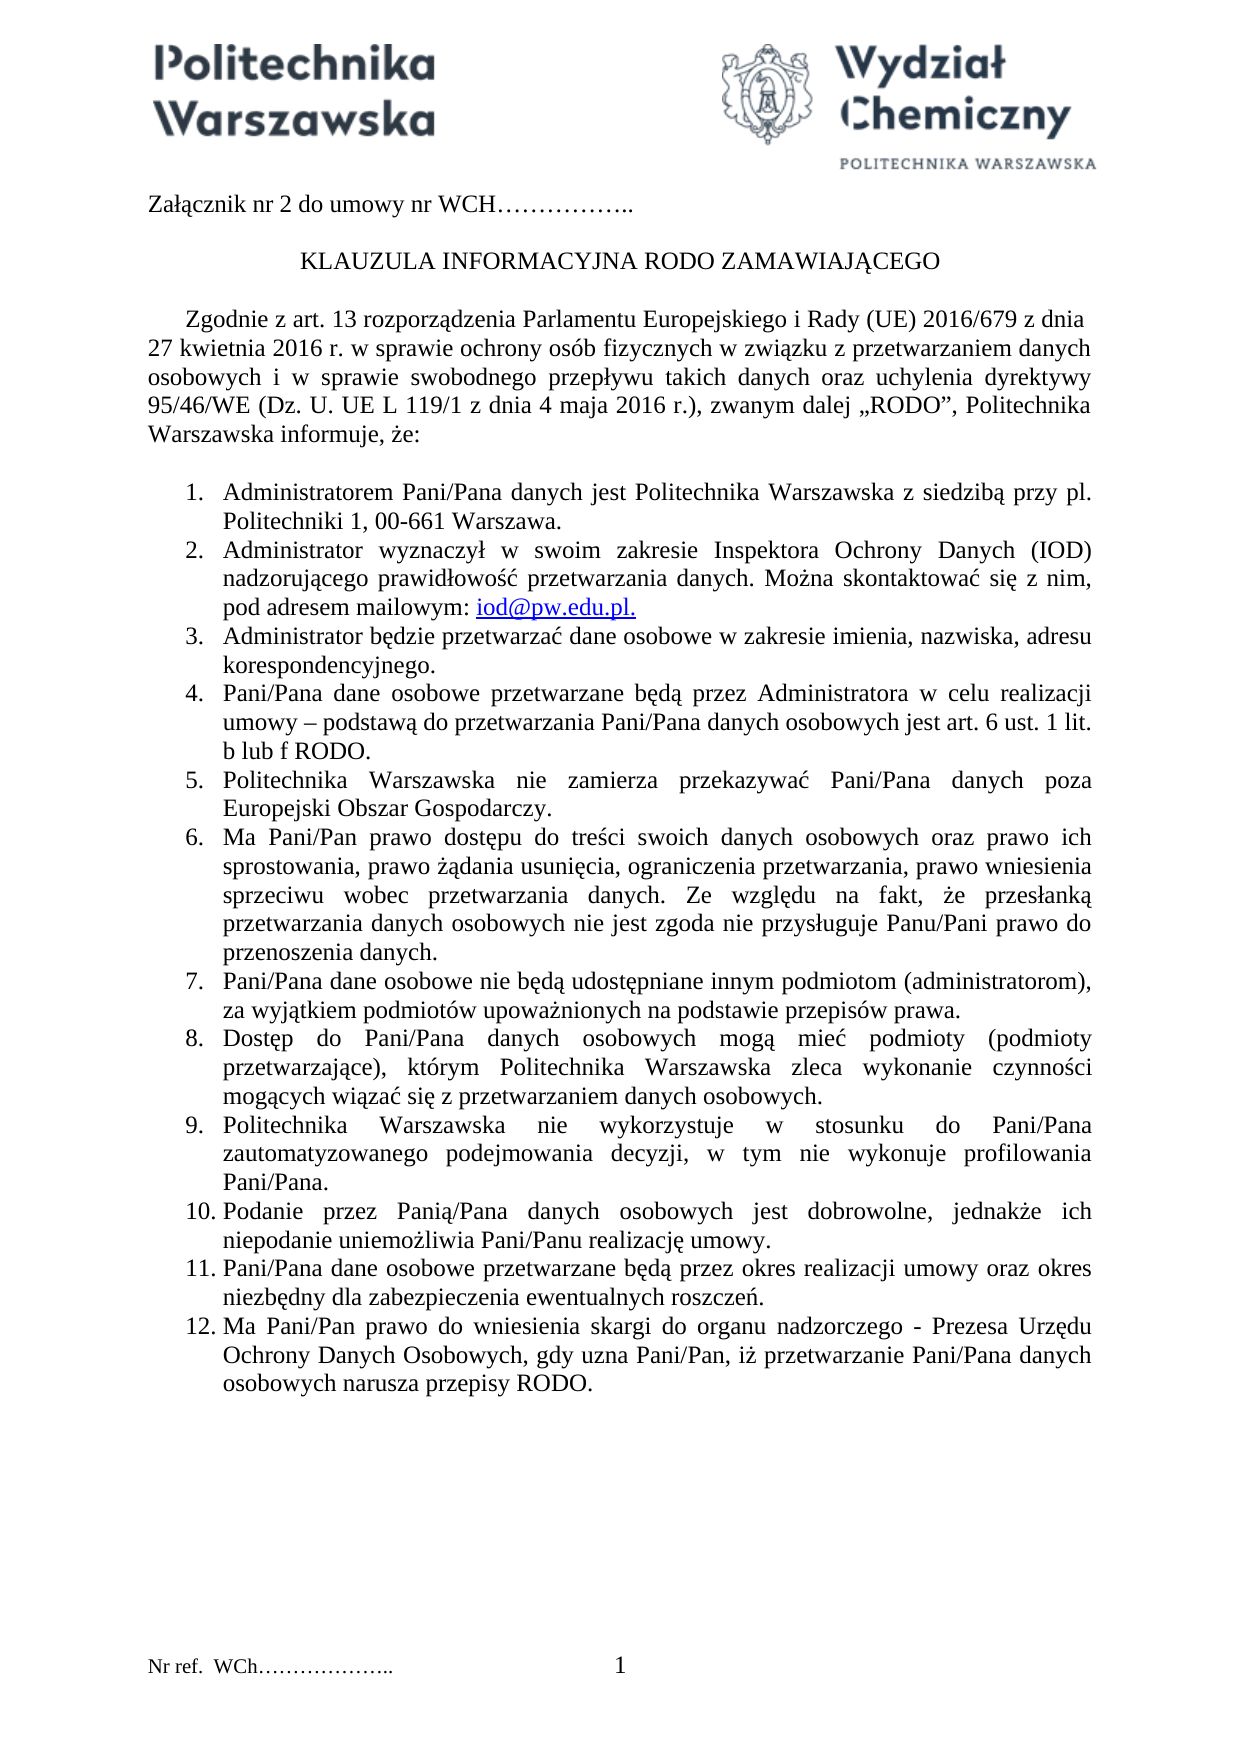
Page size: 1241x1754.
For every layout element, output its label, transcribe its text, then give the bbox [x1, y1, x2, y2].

text Załącznik nr 2 do umowy nr WCH…………….. [148, 189, 1093, 218]
list Podanie przez Panią/Pana danych osobowych jest dobrowolne, jednakże ich niepodanie uniemożliwia Pani/Panu realizację umowy. [185, 1196, 1093, 1253]
picture [153, 44, 436, 138]
list Ma Pani/Pan prawo dostępu do treści swoich danych osobowych oraz prawo ich sprostowania, prawo żądania usunięcia, ograniczenia przetwarzania, prawo wniesienia sprzeciwu wobec przetwarzania danych. Ze względu na fakt, że przesłanką przetwarzania danych osobowych nie jest zgoda nie przysługuje Panu/Pani prawo do przenoszenia danych. [185, 822, 1093, 966]
list Administrator wyznaczył w swoim zakresie Inspektora Ochrony Danych (IOD) nadzorującego prawidłowość przetwarzania danych. Można skontaktować się z nim, pod adresem mailowym: iod@pw.edu.pl. [185, 535, 1093, 621]
list Pani/Pana dane osobowe nie będą udostępniane innym podmiotom (administratorom), za wyjątkiem podmiotów upoważnionych na podstawie przepisów prawa. [185, 966, 1093, 1023]
text KLAUZULA INFORMACYJNA RODO ZAMAWIAJĄCEGO [148, 246, 1093, 275]
list Pani/Pana dane osobowe przetwarzane będą przez okres realizacji umowy oraz okres niezbędny dla zabezpieczenia ewentualnych roszczeń. [185, 1253, 1093, 1311]
list Administratorem Pani/Pana danych jest Politechnika Warszawska z siedzibą przy pl. Politechniki 1, 00-661 Warszawa. [185, 477, 1093, 535]
list Pani/Pana dane osobowe przetwarzane będą przez Administratora w celu realizacji umowy – podstawą do przetwarzania Pani/Pana danych osobowych jest art. 6 ust. 1 lit. b lub f RODO. [185, 678, 1093, 765]
list Politechnika Warszawska nie wykorzystuje w stosunku do Pani/Pana zautomatyzowanego podejmowania decyzji, w tym nie wykonuje profilowania Pani/Pana. [185, 1110, 1093, 1196]
list Dostęp do Pani/Pana danych osobowych mogą mieć podmioty (podmioty przetwarzające), którym Politechnika Warszawska zleca wykonanie czynności mogących wiązać się z przetwarzaniem danych osobowych. [185, 1023, 1093, 1110]
list Politechnika Warszawska nie zamierza przekazywać Pani/Pana danych poza Europejski Obszar Gospodarczy. [185, 765, 1093, 822]
text Zgodnie z art. 13 rozporządzenia Parlamentu Europejskiego i Rady (UE) 2016/679 z dnia 27 kwietnia 2016 r. w sprawie ochrony osób fizycznych w związku z przetwarzaniem danych osobowych i w sprawie swobodnego przepływu takich danych oraz uchylenia dyrektywy 95/46/WE (Dz. U. UE L 119/1 z dnia 4 maja 2016 r.), zwanym dalej „RODO”, Politechnika Warszawska informuje, że: [148, 304, 1093, 448]
list Ma Pani/Pan prawo do wniesienia skargi do organu nadzorczego - Prezesa Urzędu Ochrony Danych Osobowych, gdy uzna Pani/Pan, iż przetwarzanie Pani/Pana danych osobowych narusza przepisy RODO. [185, 1311, 1093, 1397]
picture [722, 44, 1098, 171]
list Administrator będzie przetwarzać dane osobowe w zakresie imienia, nazwiska, adresu korespondencyjnego. [185, 621, 1093, 678]
